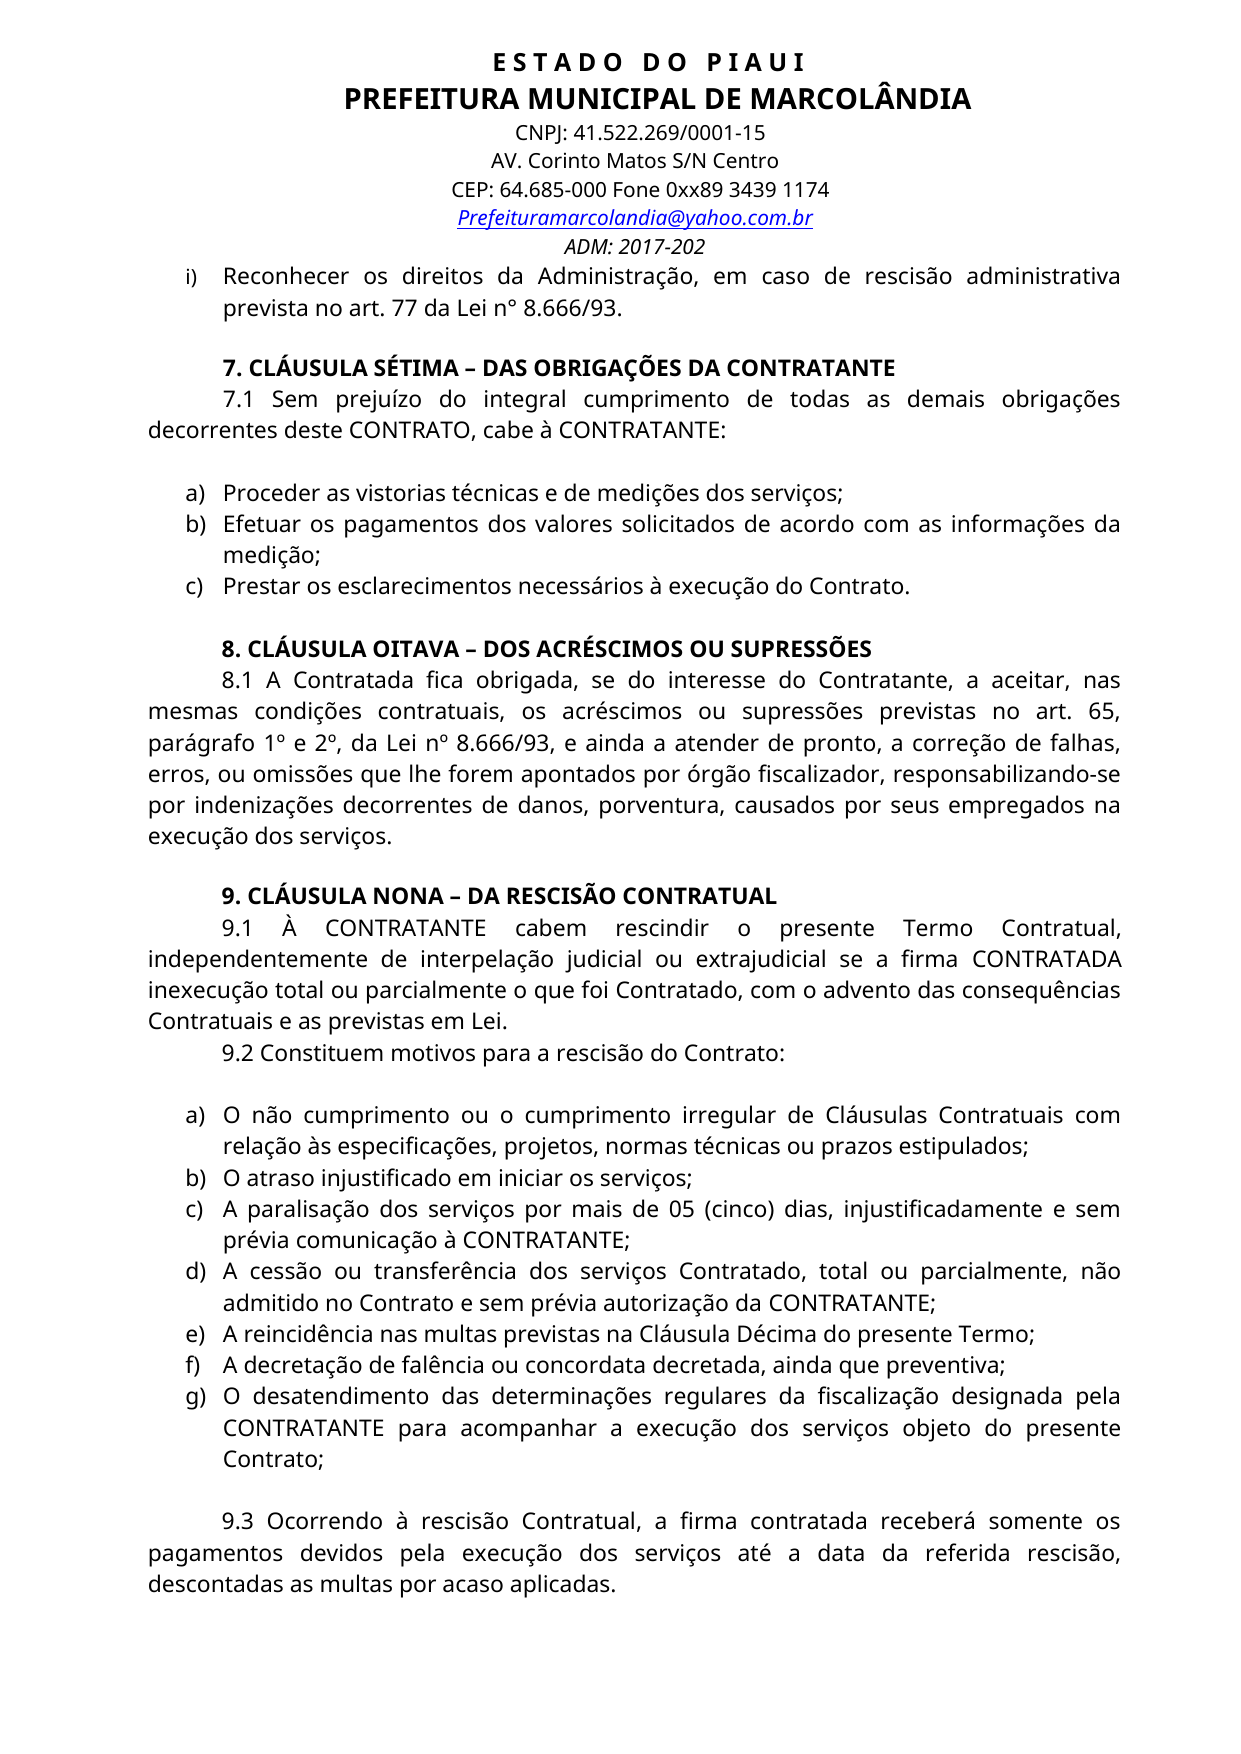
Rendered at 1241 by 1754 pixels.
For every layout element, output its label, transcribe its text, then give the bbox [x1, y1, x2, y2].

list Prestar os esclarecimentos necessários à execução do Contrato. [185, 570, 1122, 602]
text 7.1 Sem prejuízo do integral cumprimento de todas as demais obrigações decorrentes deste CONTRATO, cabe à CONTRATANTE: [148, 383, 1122, 445]
text 9.2 Constituem motivos para a rescisão do Contrato: [148, 1037, 1122, 1068]
text 8. CLÁUSULA OITAVA – DOS ACRÉSCIMOS OU SUPRESSÕES [148, 633, 1122, 664]
list Efetuar os pagamentos dos valores solicitados de acordo com as informações da medição; [185, 508, 1122, 570]
text 9. CLÁUSULA NONA – DA RESCISÃO CONTRATUAL [148, 880, 1122, 912]
text 9.1 À CONTRATANTE cabem rescindir o presente Termo Contratual, independentemente de interpelação judicial ou extrajudicial se a firma CONTRATADA inexecução total ou parcialmente o que foi Contratado, com o advento das consequências Contratuais e as previstas em Lei. [148, 912, 1122, 1037]
list Reconhecer os direitos da Administração, em caso de rescisão administrativa prevista no art. 77 da Lei n° 8.666/93. [185, 260, 1122, 323]
list O atraso injustificado em iniciar os serviços; [185, 1162, 1122, 1193]
list A cessão ou transferência dos serviços Contratado, total ou parcialmente, não admitido no Contrato e sem prévia autorização da CONTRATANTE; [185, 1255, 1122, 1318]
list A paralisação dos serviços por mais de 05 (cinco) dias, injustificadamente e sem prévia comunicação à CONTRATANTE; [185, 1193, 1122, 1255]
text 7. CLÁUSULA SÉTIMA – DAS OBRIGAÇÕES DA CONTRATANTE [148, 352, 1122, 383]
text 9.3 Ocorrendo à rescisão Contratual, a firma contratada receberá somente os pagamentos devidos pela execução dos serviços até a data da referida rescisão, descontadas as multas por acaso aplicadas. [148, 1505, 1122, 1599]
list O não cumprimento ou o cumprimento irregular de Cláusulas Contratuais com relação às especificações, projetos, normas técnicas ou prazos estipulados; [185, 1099, 1122, 1162]
list A decretação de falência ou concordata decretada, ainda que preventiva; [185, 1349, 1122, 1380]
list Proceder as vistorias técnicas e de medições dos serviços; [185, 477, 1122, 508]
list O desatendimento das determinações regulares da fiscalização designada pela CONTRATANTE para acompanhar a execução dos serviços objeto do presente Contrato; [185, 1380, 1122, 1474]
text Contratada fica obrigada, se do interesse do Contratante, a aceitar, nas mesmas condições contratuais, os acréscimos ou supressões previstas no art. 65, parágrafo 1º e 2º, da Lei nº 8.666/93, e ainda a atender de pronto, a correção de falhas, erros, ou omissões que lhe forem apontados por órgão fiscalizador, responsabilizando-se por indenizações decorrentes de danos, porventura, causados por seus empregados na execução dos serviços. [148, 664, 1122, 852]
list A reincidência nas multas previstas na Cláusula Décima do presente Termo; [185, 1318, 1122, 1349]
